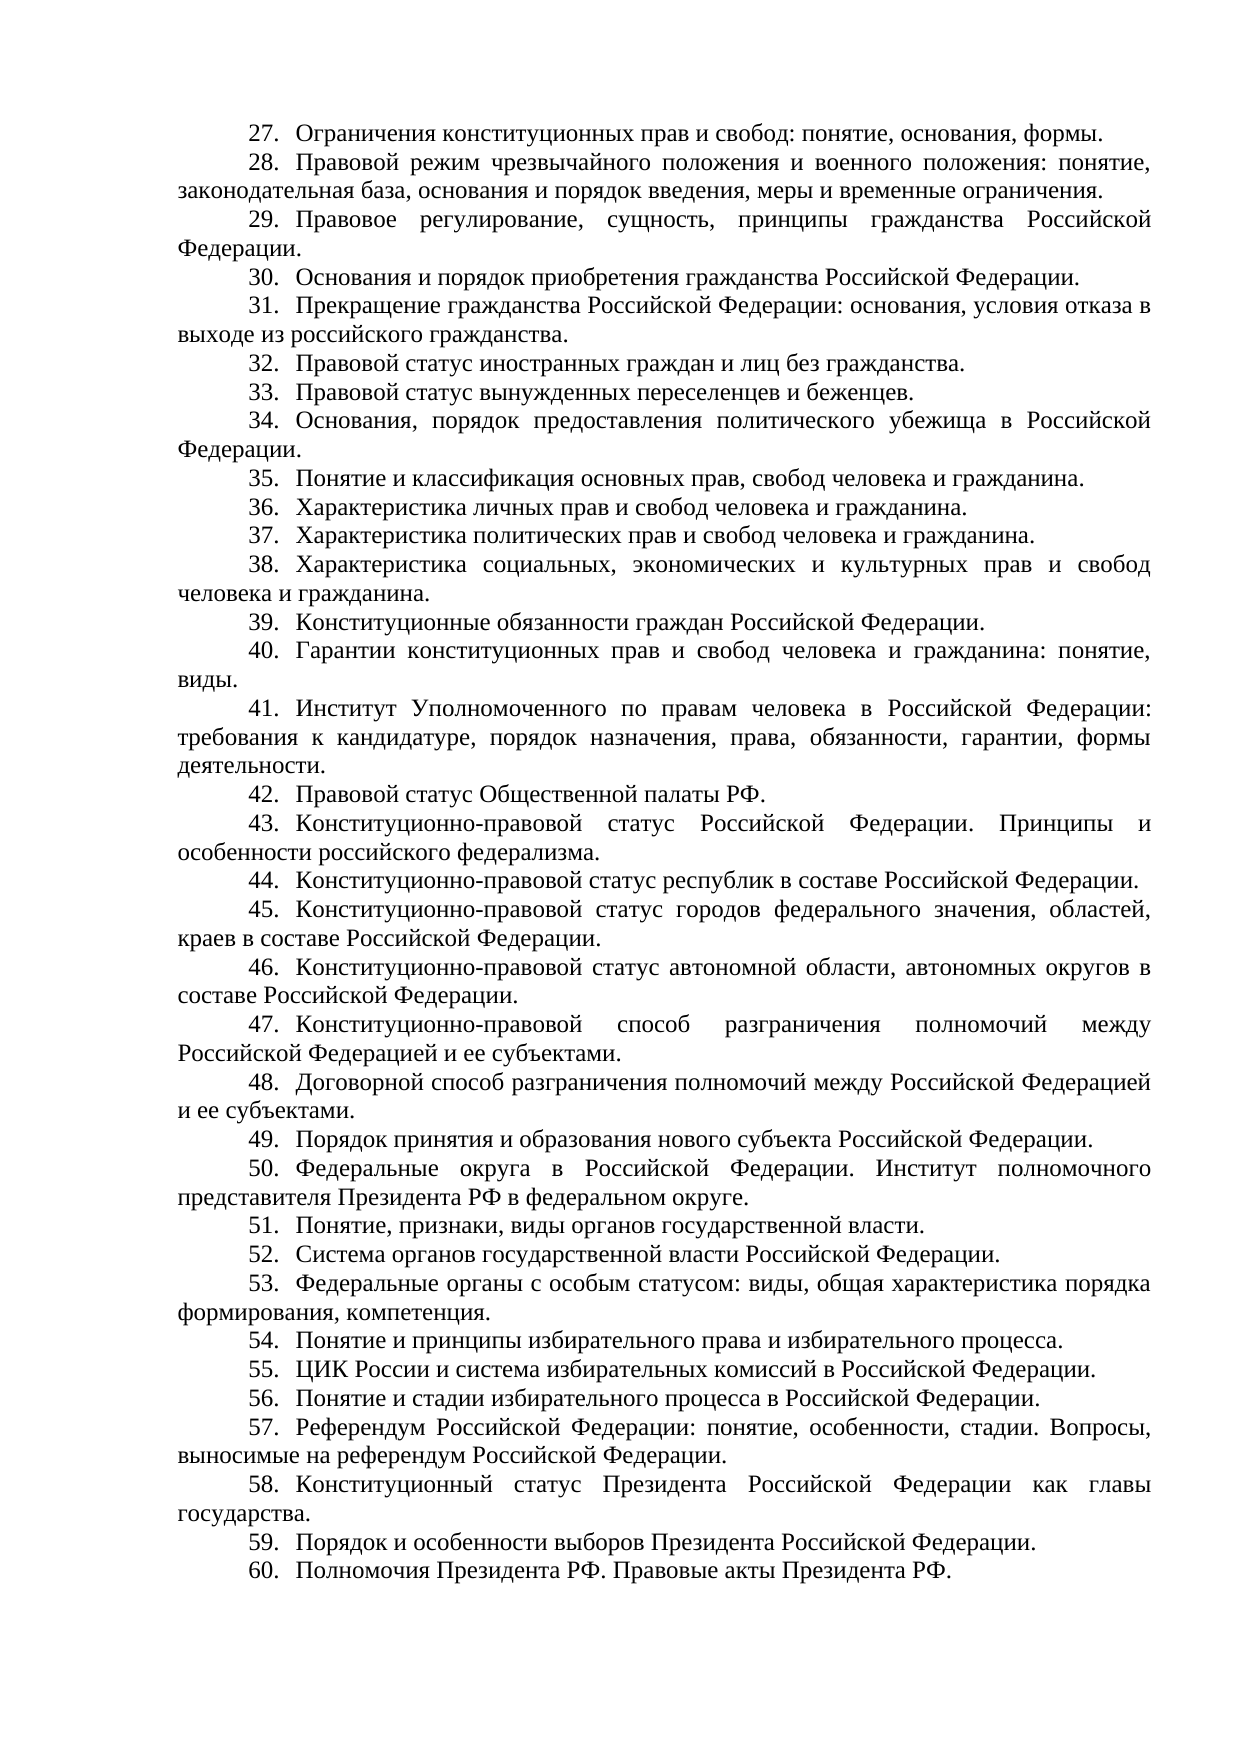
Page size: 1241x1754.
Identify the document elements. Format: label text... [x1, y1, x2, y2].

list Основания, порядок предоставления политического убежища в Российской Федерации. [177, 406, 1152, 463]
list Правовой статус иностранных граждан и лиц без гражданства. [177, 348, 1152, 377]
list Понятие и классификация основных прав, свобод человека и гражданина. [177, 463, 1152, 492]
list Понятие, признаки, виды органов государственной власти. [177, 1211, 1152, 1239]
list Система органов государственной власти Российской Федерации. [177, 1239, 1152, 1268]
list Правовой статус Общественной палаты РФ. [177, 779, 1152, 808]
list Конституционно-правовой статус республик в составе Российской Федерации. [177, 866, 1152, 894]
list Конституционные обязанности граждан Российской Федерации. [177, 607, 1152, 636]
list Понятие и принципы избирательного права и избирательного процесса. [177, 1326, 1152, 1354]
list Правовой статус вынужденных переселенцев и беженцев. [177, 377, 1152, 406]
list Гарантии конституционных прав и свобод человека и гражданина: понятие, виды. [177, 636, 1152, 693]
list ЦИК России и система избирательных комиссий в Российской Федерации. [177, 1354, 1152, 1383]
list Правовой режим чрезвычайного положения и военного положения: понятие, законодательная база, основания и порядок введения, меры и временные ограничения. [177, 147, 1152, 204]
list Договорной способ разграничения полномочий между Российской Федерацией и ее субъектами. [177, 1067, 1152, 1124]
list Референдум Российской Федерации: понятие, особенности, стадии. Вопросы, выносимые на референдум Российской Федерации. [177, 1412, 1152, 1469]
list Полномочия Президента РФ. Правовые акты Президента РФ. [177, 1556, 1152, 1584]
list Конституционный статус Президента Российской Федерации как главы государства. [177, 1469, 1152, 1527]
list Основания и порядок приобретения гражданства Российской Федерации. [177, 262, 1152, 291]
list Конституционно-правовой статус городов федерального значения, областей, краев в составе Российской Федерации. [177, 894, 1152, 952]
list Понятие и стадии избирательного процесса в Российской Федерации. [177, 1383, 1152, 1412]
list Характеристика личных прав и свобод человека и гражданина. [177, 492, 1152, 521]
list Конституционно-правовой статус Российской Федерации. Принципы и особенности российского федерализма. [177, 808, 1152, 866]
list Конституционно-правовой статус автономной области, автономных округов в составе Российской Федерации. [177, 952, 1152, 1009]
list Характеристика политических прав и свобод человека и гражданина. [177, 521, 1152, 549]
list Ограничения конституционных прав и свобод: понятие, основания, формы. [177, 118, 1152, 147]
list Правовое регулирование, сущность, принципы гражданства Российской Федерации. [177, 204, 1152, 262]
list Порядок принятия и образования нового субъекта Российской Федерации. [177, 1124, 1152, 1153]
list Федеральные округа в Российской Федерации. Институт полномочного представителя Президента РФ в федеральном округе. [177, 1153, 1152, 1211]
list Прекращение гражданства Российской Федерации: основания, условия отказа в выходе из российского гражданства. [177, 291, 1152, 348]
list Конституционно-правовой способ разграничения полномочий между Российской Федерацией и ее субъектами. [177, 1009, 1152, 1067]
list Порядок и особенности выборов Президента Российской Федерации. [177, 1527, 1152, 1556]
list Институт Уполномоченного по правам человека в Российской Федерации: требования к кандидатуре, порядок назначения, права, обязанности, гарантии, формы деятельности. [177, 693, 1152, 779]
list Федеральные органы с особым статусом: виды, общая характеристика порядка формирования, компетенция. [177, 1268, 1152, 1326]
list Характеристика социальных, экономических и культурных прав и свобод человека и гражданина. [177, 549, 1152, 607]
